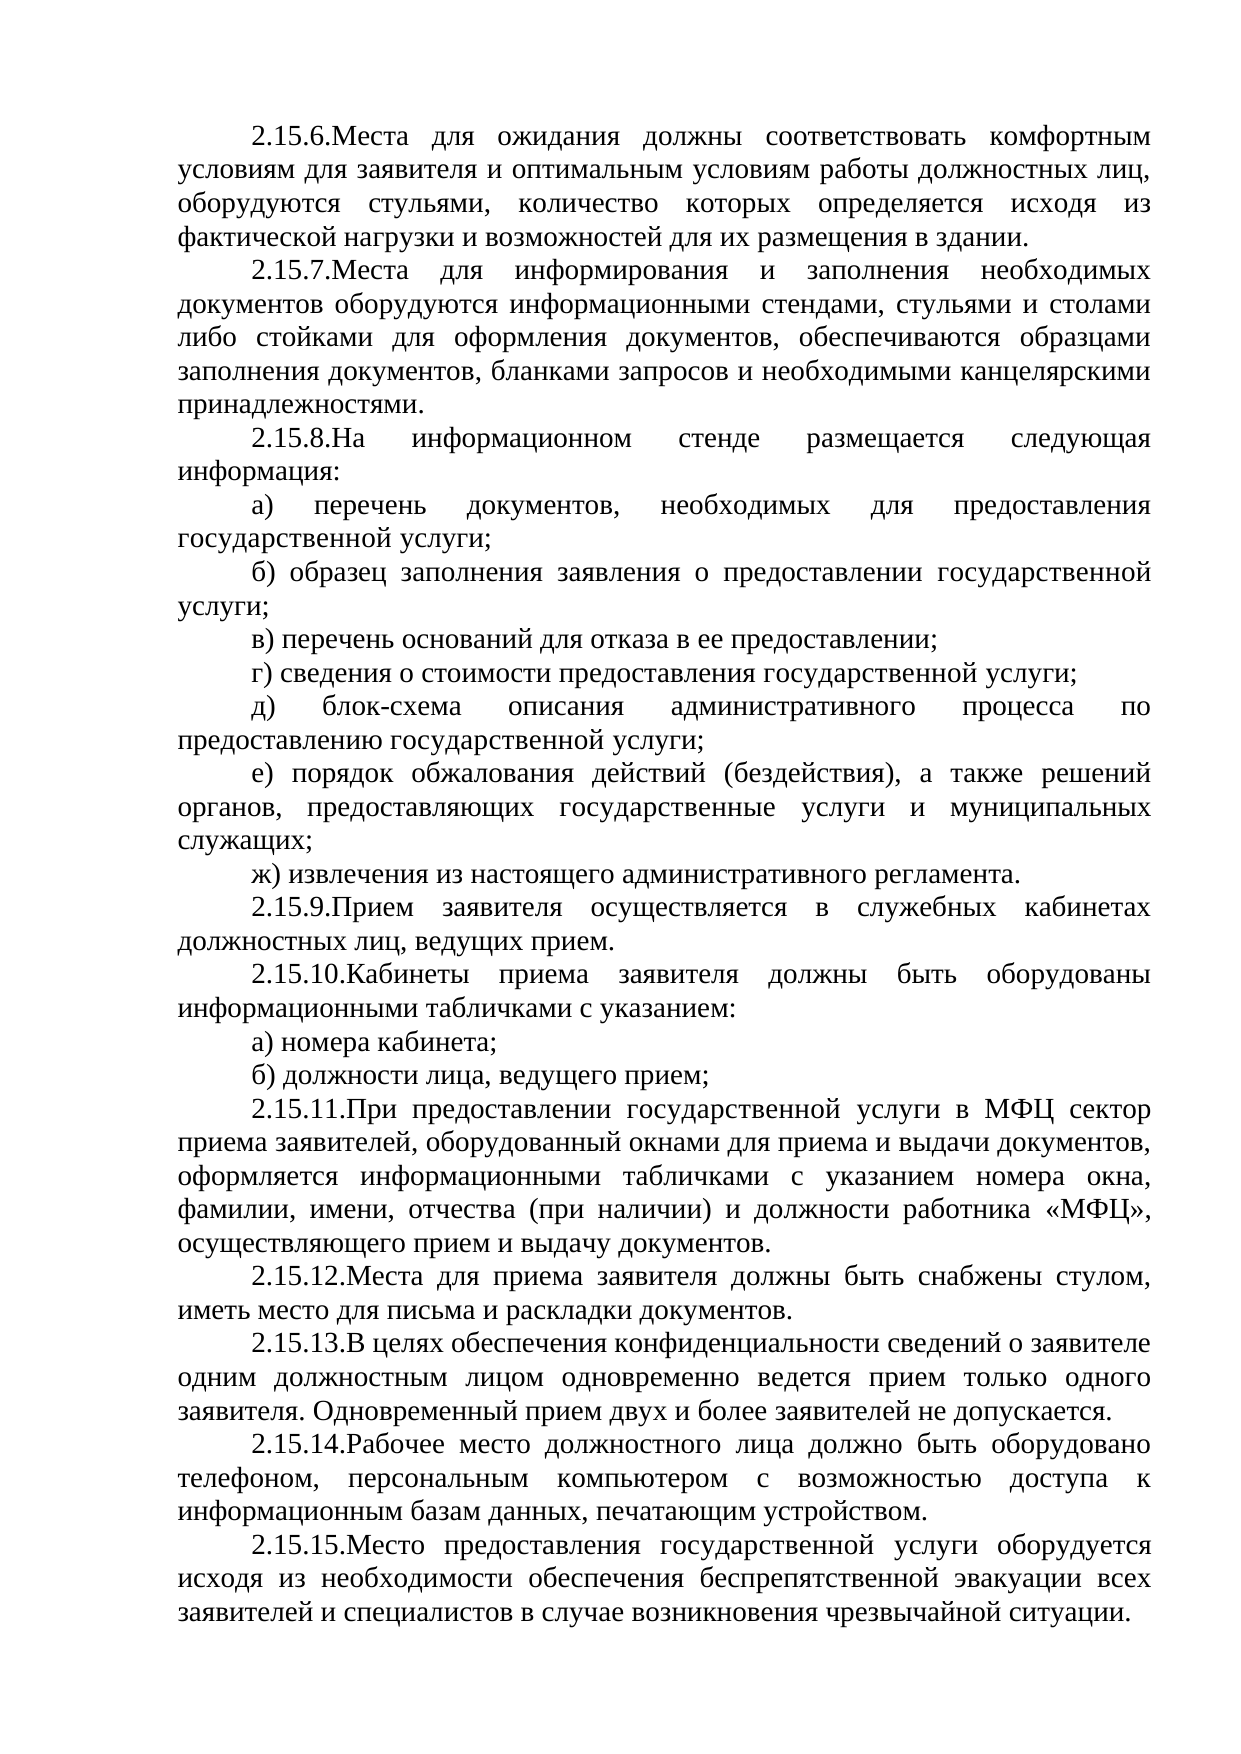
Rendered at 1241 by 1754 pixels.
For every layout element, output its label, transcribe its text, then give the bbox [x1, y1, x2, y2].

text 2.15.9.Прием заявителя осуществляется в служебных кабинетах должностных лиц, ведущих прием. [177, 889, 1152, 957]
text 2.15.14.Рабочее место должностного лица должно быть оборудовано телефоном, персональным компьютером с возможностью доступа к информационным базам данных, печатающим устройством. [177, 1426, 1152, 1527]
text 2.15.7.Места для информирования и заполнения необходимых документов оборудуются информационными стендами, стульями и столами либо стойками для оформления документов, обеспечиваются образцами заполнения документов, бланками запросов и необходимыми канцелярскими принадлежностями. [177, 252, 1152, 420]
text 2.15.11.При предоставлении государственной услуги в МФЦ сектор приема заявителей, оборудованный окнами для приема и выдачи документов, оформляется информационными табличками с указанием номера окна, фамилии, имени, отчества (при наличии) и должности работника «МФЦ», осуществляющего прием и выдачу документов. [177, 1091, 1152, 1258]
text е) порядок обжалования действий (бездействия), а также решений органов, предоставляющих государственные услуги и муниципальных служащих; [177, 755, 1152, 856]
text 2.15.10.Кабинеты приема заявителя должны быть оборудованы информационными табличками с указанием: [177, 957, 1152, 1024]
text г) сведения о стоимости предоставления государственной услуги; [177, 655, 1152, 688]
text б) образец заполнения заявления о предоставлении государственной услуги; [177, 554, 1152, 621]
text 2.15.6.Места для ожидания должны соответствовать комфортным условиям для заявителя и оптимальным условиям работы должностных лиц, оборудуются стульями, количество которых определяется исходя из фактической нагрузки и возможностей для их размещения в здании. [177, 118, 1152, 252]
text ж) извлечения из настоящего административного регламента. [177, 856, 1152, 889]
text в) перечень оснований для отказа в ее предоставлении; [177, 621, 1152, 655]
text 2.15.12.Места для приема заявителя должны быть снабжены стулом, иметь место для письма и раскладки документов. [177, 1258, 1152, 1326]
text а) номера кабинета; [177, 1024, 1152, 1057]
text 2.15.8.На информационном стенде размещается следующая информация: [177, 420, 1152, 487]
text 2.15.15.Место предоставления государственной услуги оборудуется исходя из необходимости обеспечения беспрепятственной эвакуации всех заявителей и специалистов в случае возникновения чрезвычайной ситуации. [177, 1527, 1152, 1627]
text б) должности лица, ведущего прием; [177, 1057, 1152, 1091]
text д) блок-схема описания административного процесса по предоставлению государственной услуги; [177, 688, 1152, 755]
text а) перечень документов, необходимых для предоставления государственной услуги; [177, 487, 1152, 554]
text 2.15.13.В целях обеспечения конфиденциальности сведений о заявителе одним должностным лицом одновременно ведется прием только одного заявителя. Одновременный прием двух и более заявителей не допускается. [177, 1326, 1152, 1426]
